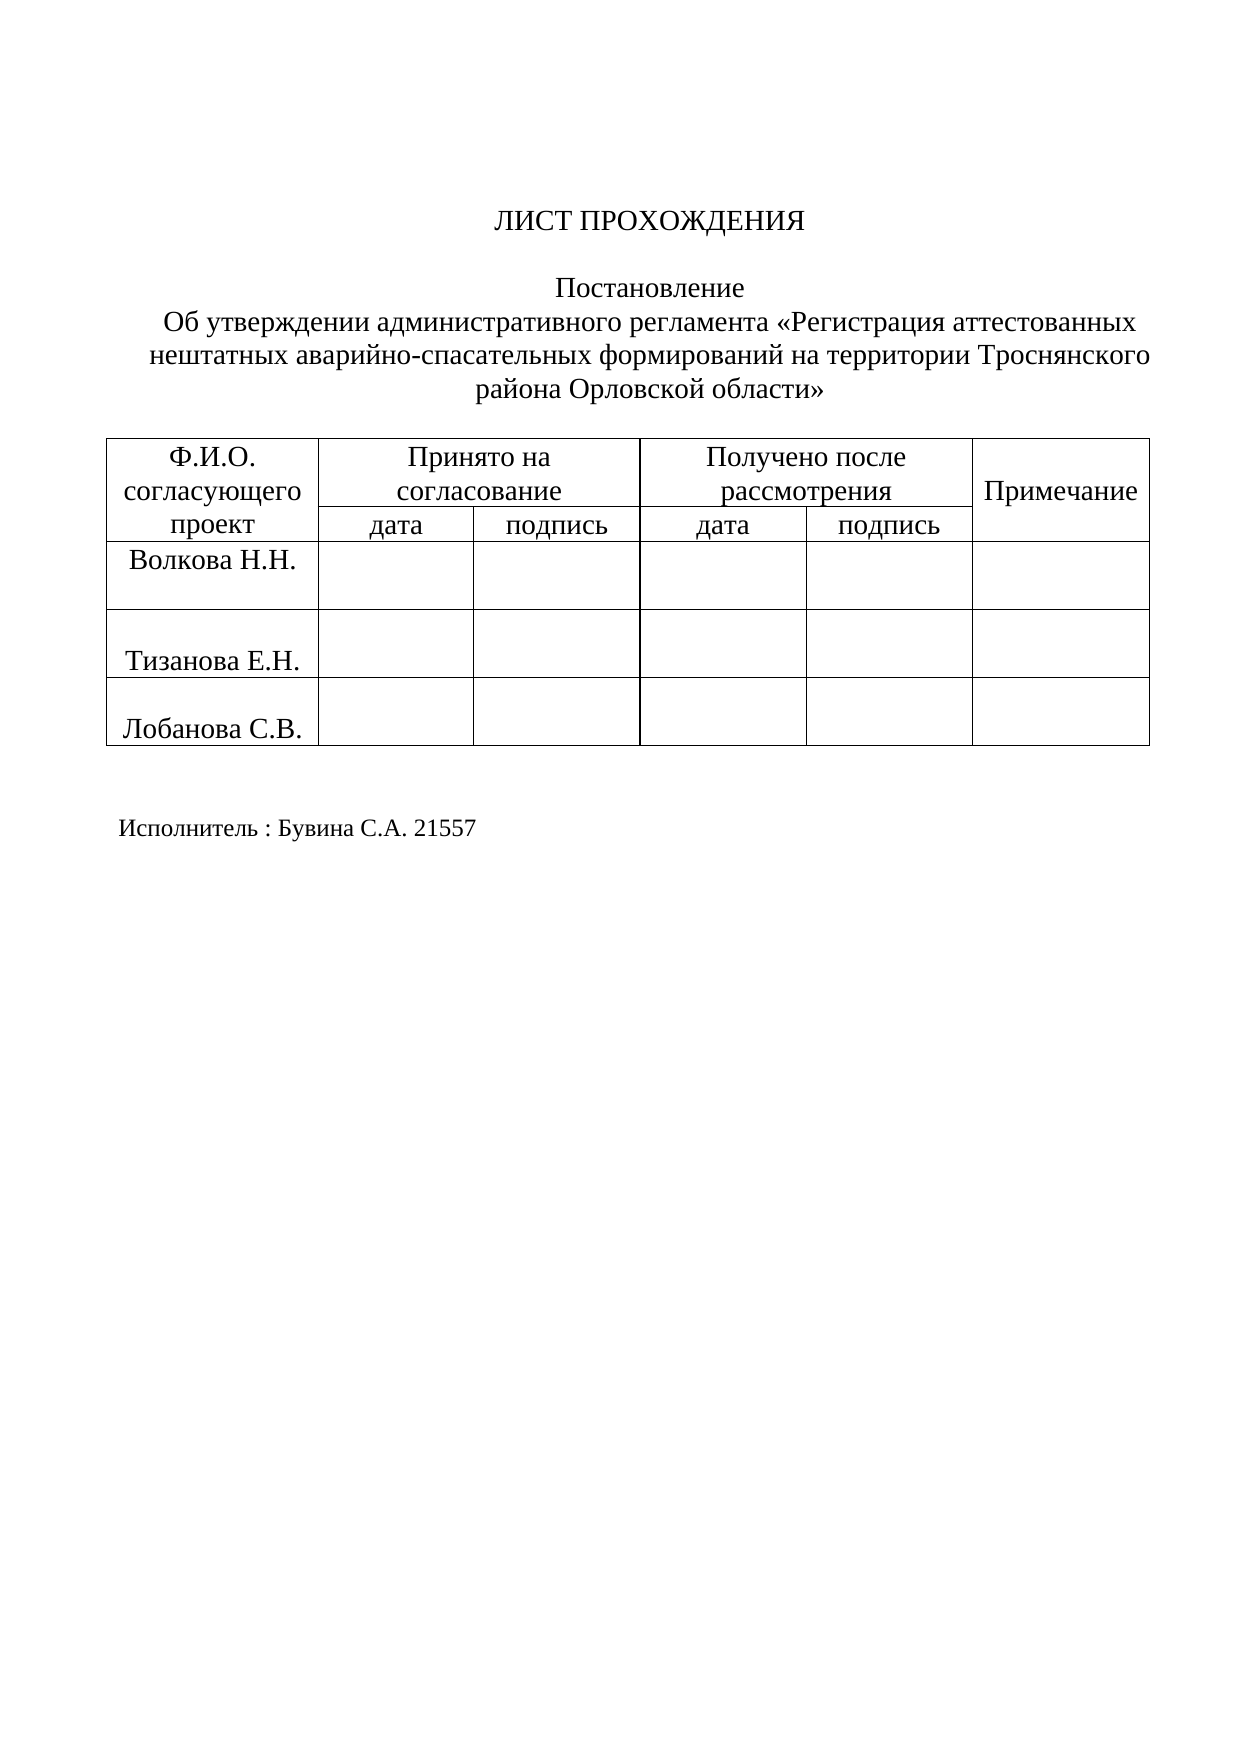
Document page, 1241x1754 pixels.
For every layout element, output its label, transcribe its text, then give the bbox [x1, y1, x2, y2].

table_cell [973, 542, 1149, 609]
table_cell [319, 610, 473, 677]
table_cell [807, 542, 972, 609]
table_cell подпись [474, 507, 639, 541]
table_header Получено после рассмотрения [641, 439, 972, 506]
table_cell дата [641, 507, 806, 541]
table_cell [319, 678, 473, 745]
table_header Примечание [973, 439, 1149, 541]
table_cell [641, 542, 806, 609]
table_cell [641, 610, 806, 677]
table_cell подпись [807, 507, 972, 541]
table_cell [319, 542, 473, 609]
table_cell Лобанова С.В. [107, 678, 318, 745]
table_cell [973, 610, 1149, 677]
table_cell [641, 678, 806, 745]
table_cell [807, 678, 972, 745]
table_cell Волкова Н.Н. [107, 542, 318, 609]
table_cell [474, 542, 639, 609]
text Постановление [118, 270, 1181, 304]
table_cell Тизанова Е.Н. [107, 610, 318, 677]
table_header Принято на согласование [319, 439, 639, 506]
text Об утверждении административного регламента «Регистрация аттестованных нештатных аварийно-спасательных формирований на территории Троснянского района Орловской области» [118, 304, 1182, 404]
table_cell [474, 610, 639, 677]
text Исполнитель : Бувина С.А. 21557 [118, 813, 1181, 842]
table_cell [973, 678, 1149, 745]
table_cell дата [319, 507, 473, 541]
table_cell [807, 610, 972, 677]
text ЛИСТ ПРОХОЖДЕНИЯ [118, 203, 1181, 237]
table_header Ф.И.О. согласующего проект [107, 439, 318, 541]
table_cell [474, 678, 639, 745]
